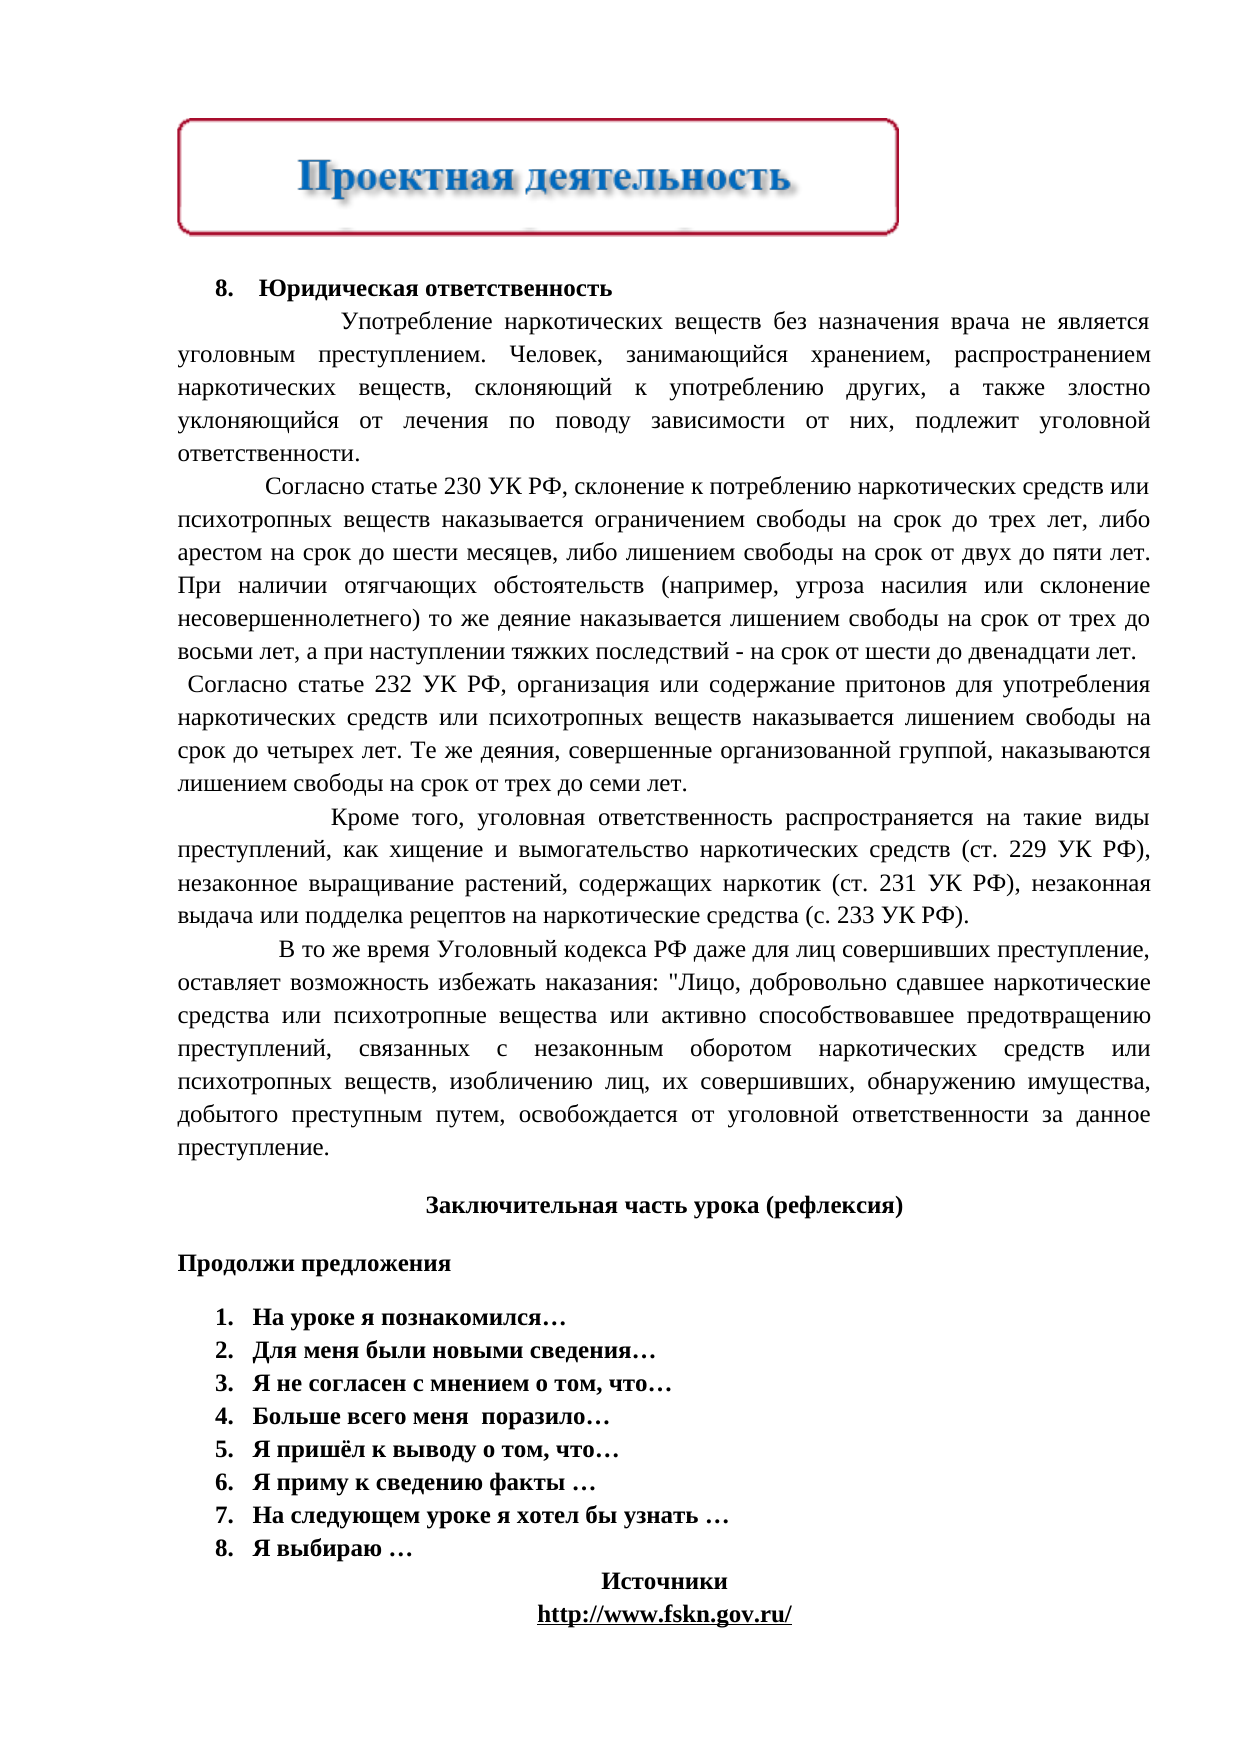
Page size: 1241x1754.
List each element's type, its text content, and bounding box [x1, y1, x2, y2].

text Источники [177, 1566, 1152, 1594]
text http://www.fskn.gov.ru/ [177, 1599, 1152, 1628]
list Я не согласен с мнением о том, что… [215, 1368, 1152, 1396]
text Употребление наркотических веществ без назначения врача не является уголовным преступлением. Человек, занимающийся хранением, распространением наркотических веществ, склоняющий к употреблению других, а также злостно уклоняющийся от лечения по поводу зависимости от них, подлежит уголовной ответственности. [177, 306, 1152, 467]
list На следующем уроке я хотел бы узнать … [215, 1500, 1152, 1528]
list Для меня были новыми сведения… [215, 1335, 1152, 1363]
list Я пришёл к выводу о том, что… [215, 1434, 1152, 1462]
list Я приму к сведению факты … [215, 1467, 1152, 1496]
text В то же время Уголовный кодекса РФ даже для лиц совершивших преступление, оставляет возможность избежать наказания: "Лицо, добровольно сдавшее наркотические средства или психотропные вещества или активно способствовавшее предотвращению преступлений, связанных с незаконным оборотом наркотических средств или психотропных веществ, изобличению лиц, их совершивших, обнаружению имущества, добытого преступным путем, освобождается от уголовной ответственности за данное преступление. [177, 934, 1152, 1161]
text Заключительная часть урока (рефлексия) [177, 1190, 1152, 1218]
picture [177, 118, 899, 237]
text Кроме того, уголовная ответственность распространяется на такие виды преступлений, как хищение и вымогательство наркотических средств (ст. 229 УК РФ), незаконное выращивание растений, содержащих наркотик (ст. 231 УК РФ), незаконная выдача или подделка рецептов на наркотические средства (с. 233 УК РФ). [177, 802, 1152, 929]
list Больше всего меня поразило… [215, 1401, 1152, 1429]
list Юридическая ответственность [215, 273, 1152, 302]
list Я выбираю … [215, 1533, 1152, 1562]
list На уроке я познакомился… [215, 1302, 1152, 1330]
text Продолжи предложения [177, 1248, 1152, 1277]
text Согласно статье 230 УК РФ, склонение к потреблению наркотических средств или психотропных веществ наказывается ограничением свободы на срок до трех лет, либо арестом на срок до шести месяцев, либо лишением свободы на срок от двух до пяти лет. При наличии отягчающих обстоятельств (например, угроза насилия или склонение несовершеннолетнего) то же деяние наказывается лишением свободы на срок от трех до восьми лет, а при наступлении тяжких последствий - на срок от шести до двенадцати лет. [177, 471, 1152, 665]
text Согласно статье 232 УК РФ, организация или содержание притонов для употребления наркотических средств или психотропных веществ наказывается лишением свободы на срок до четырех лет. Те же деяния, совершенные организованной группой, наказываются лишением свободы на срок от трех до семи лет. [177, 669, 1152, 797]
